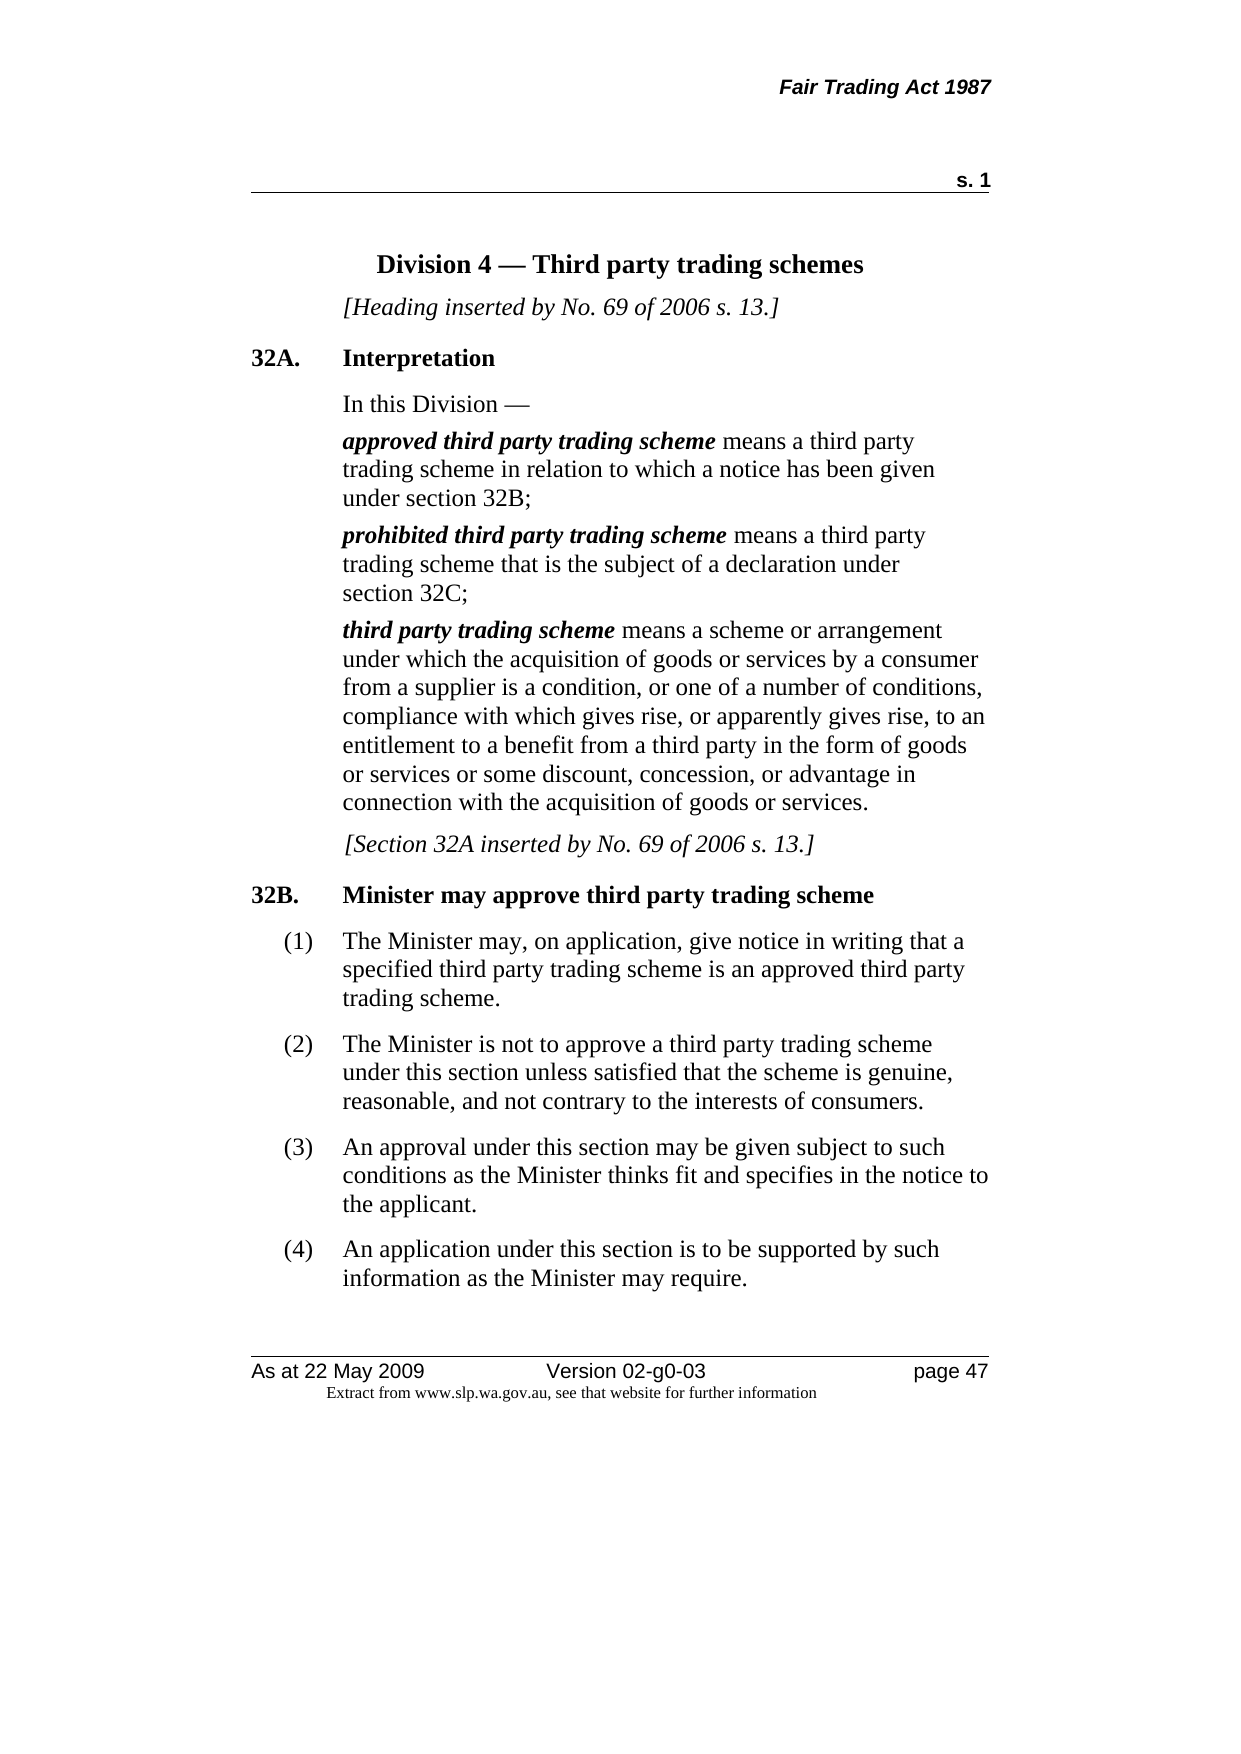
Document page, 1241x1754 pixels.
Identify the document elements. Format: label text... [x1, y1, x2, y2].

text prohibited third party trading scheme means a third party trading scheme that is the subject of a declaration under section 32C; [251, 520, 989, 607]
subtitle Division 4 — Third party trading schemes [251, 248, 989, 279]
text In this Division — [251, 389, 989, 417]
text (4) An application under this section is to be supported by such information as the Minister may require. [251, 1234, 989, 1292]
text [Section 32A inserted by No. 69 of 2006 s. 13.] [251, 829, 989, 857]
text third party trading scheme means a scheme or arrangement under which the acquisition of goods or services by a consumer from a supplier is a condition, or one of a number of conditions, compliance with which gives rise, or apparently gives rise, to an entitlement to a benefit from a third party in the form of goods or services or some discount, concession, or advantage in connection with the acquisition of goods or services. [251, 615, 989, 816]
text (2) The Minister is not to approve a third party trading scheme under this section unless satisfied that the scheme is genuine, reasonable, and not contrary to the interests of consumers. [251, 1029, 989, 1115]
text (1) The Minister may, on application, give notice in writing that a specified third party trading scheme is an approved third party trading scheme. [251, 926, 989, 1012]
text (3) An approval under this section may be given subject to such conditions as the Minister thinks fit and specifies in the notice to the applicant. [251, 1132, 989, 1218]
subtitle 32A. Interpretation [251, 343, 989, 372]
subtitle 32B. Minister may approve third party trading scheme [251, 880, 989, 909]
subtitle [Heading inserted by No. 69 of 2006 s. 13.] [251, 292, 989, 320]
text approved third party trading scheme means a third party trading scheme in relation to which a notice has been given under section 32B; [251, 426, 989, 512]
